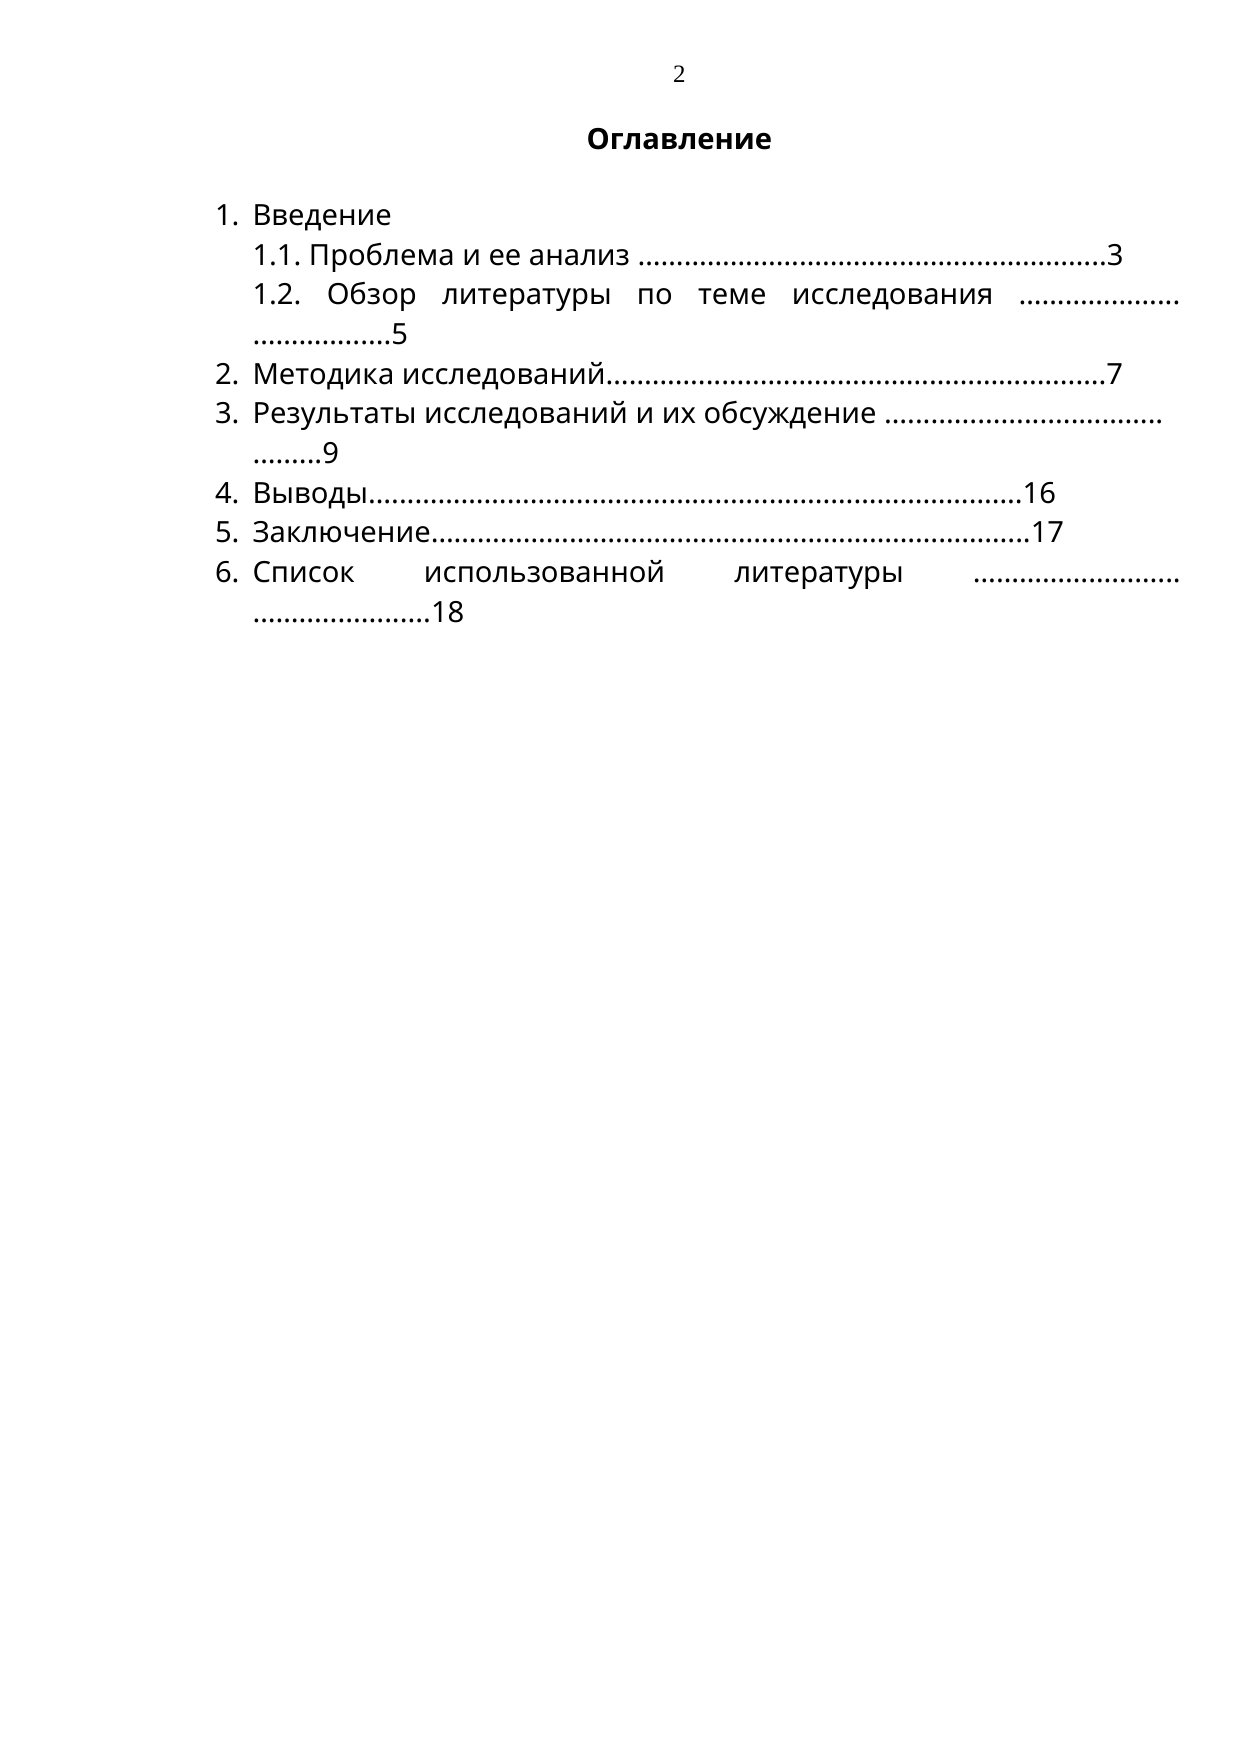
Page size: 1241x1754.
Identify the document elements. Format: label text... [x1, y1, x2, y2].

list Введение [215, 194, 1181, 234]
list Список использованной литературы ……………………...…….................18 [215, 551, 1181, 631]
list Заключение………………………………………...………………………...17 [215, 512, 1181, 551]
text 1.1. Проблема и ее анализ …………………….……….……………………..3 [252, 234, 1181, 274]
list Результаты исследований и их обсуждение …......................………..…......9 [215, 393, 1181, 472]
text 1.2. Обзор литературы по теме исследования ………………...…………......5 [252, 274, 1181, 353]
text Оглавление [177, 118, 1181, 158]
list Выводы…...…………………..…….………..…..……..…………………….16 [215, 472, 1181, 512]
list Методика исследований…………...…..….…………………………..…..….7 [215, 353, 1181, 393]
